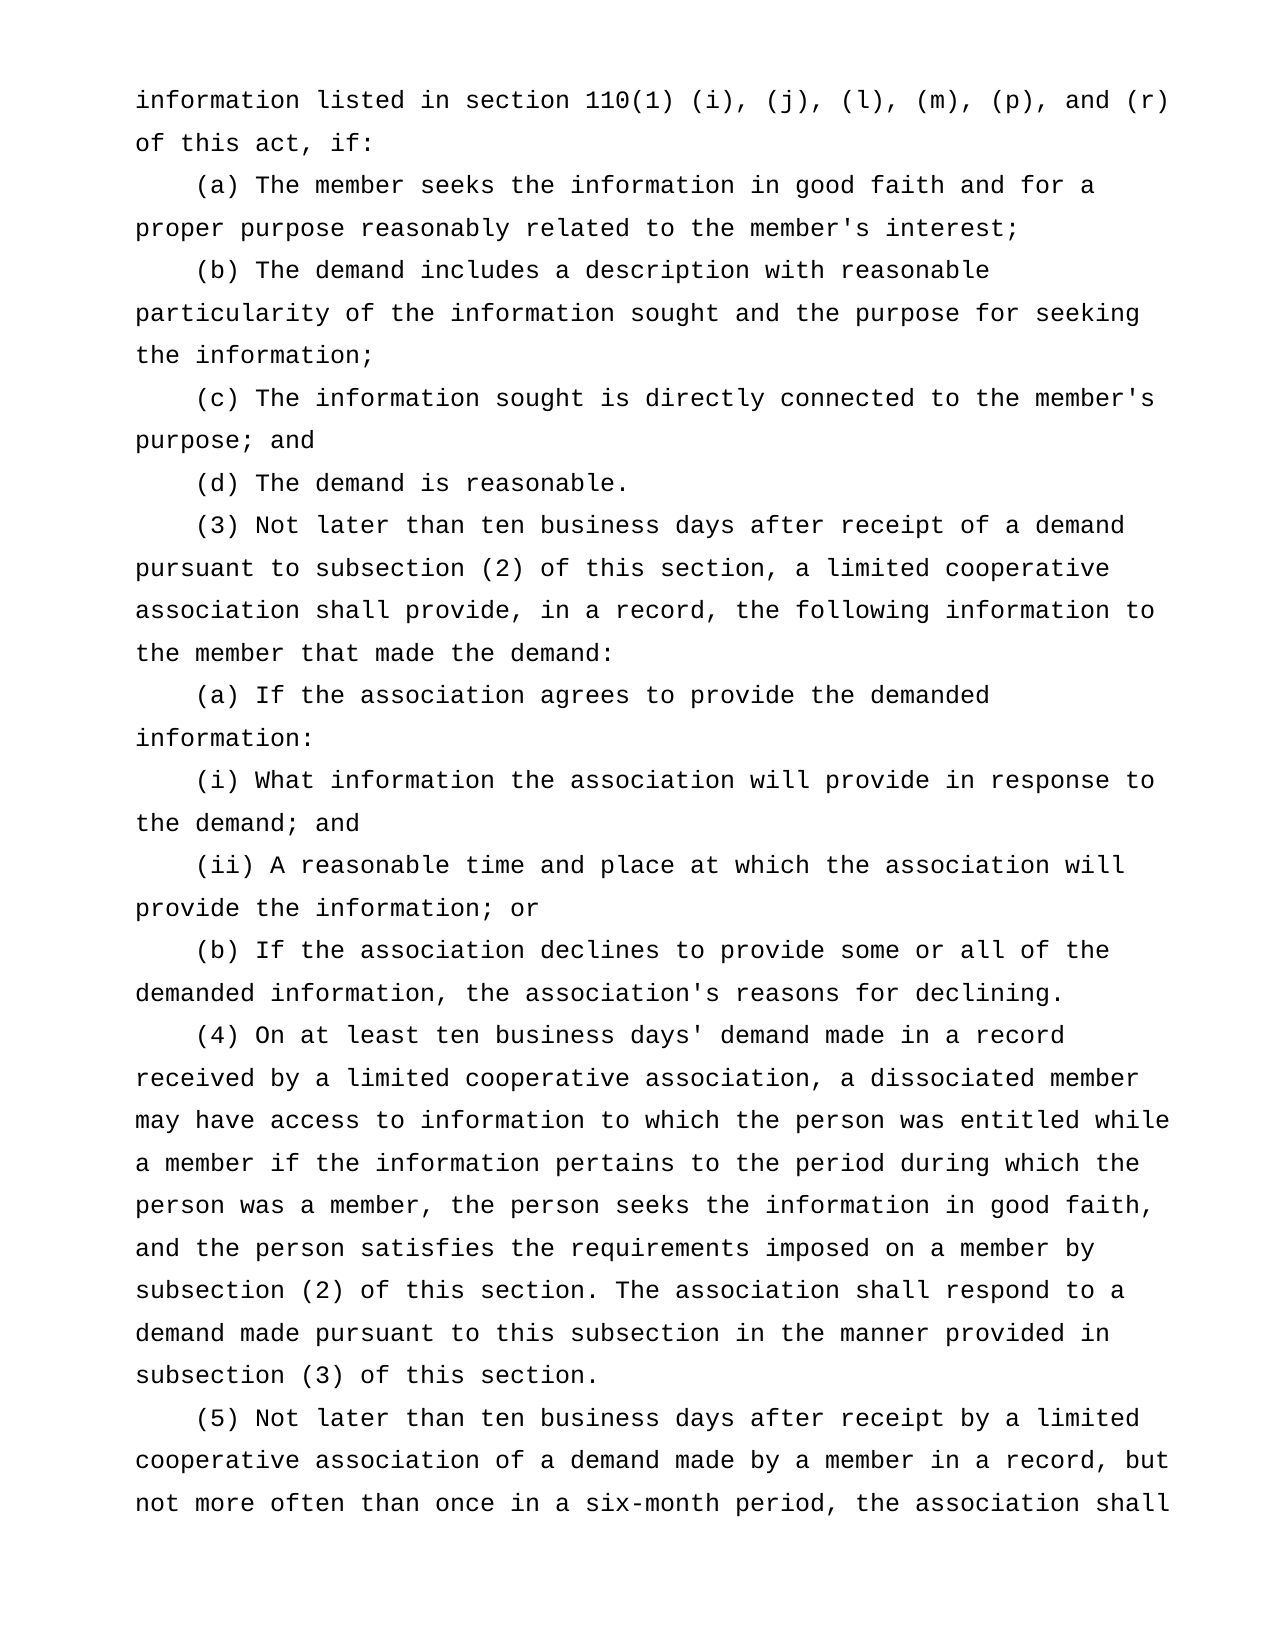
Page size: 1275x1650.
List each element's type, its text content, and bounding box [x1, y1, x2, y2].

text (b) The demand includes a description with reasonable particularity of the information sought and the purpose for seeking the information; [135, 245, 1170, 372]
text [135, 75, 1170, 160]
text (b) If the association declines to provide some or all of the demanded information, the association's reasons for declining. [135, 925, 1170, 1010]
text (i) What information the association will provide in response to the demand; and [135, 755, 1170, 840]
text (ii) A reasonable time and place at which the association will provide the information; or [135, 840, 1170, 925]
text (3) Not later than ten business days after receipt of a demand pursuant to subsection (2) of this section, a limited cooperative association shall provide, in a record, the following information to the member that made the demand: [135, 500, 1170, 670]
text (a) If the association agrees to provide the demanded information: [135, 670, 1170, 755]
text (c) The information sought is directly connected to the member's purpose; and [135, 372, 1170, 457]
text (4) On at least ten business days' demand made in a record received by a limited cooperative association, a dissociated member may have access to information to which the person was entitled while a member if the information pertains to the period during which the person was a member, the person seeks the information in good faith, and the person satisfies the requirements imposed on a member by subsection (2) of this section. The association shall respond to a demand made pursuant to this subsection in the manner provided in subsection (3) of this section. [135, 1010, 1170, 1392]
text (a) The member seeks the information in good faith and for a proper purpose reasonably related to the member's interest; [135, 160, 1170, 245]
text (d) The demand is reasonable. [135, 457, 1170, 500]
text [135, 1392, 1170, 1520]
